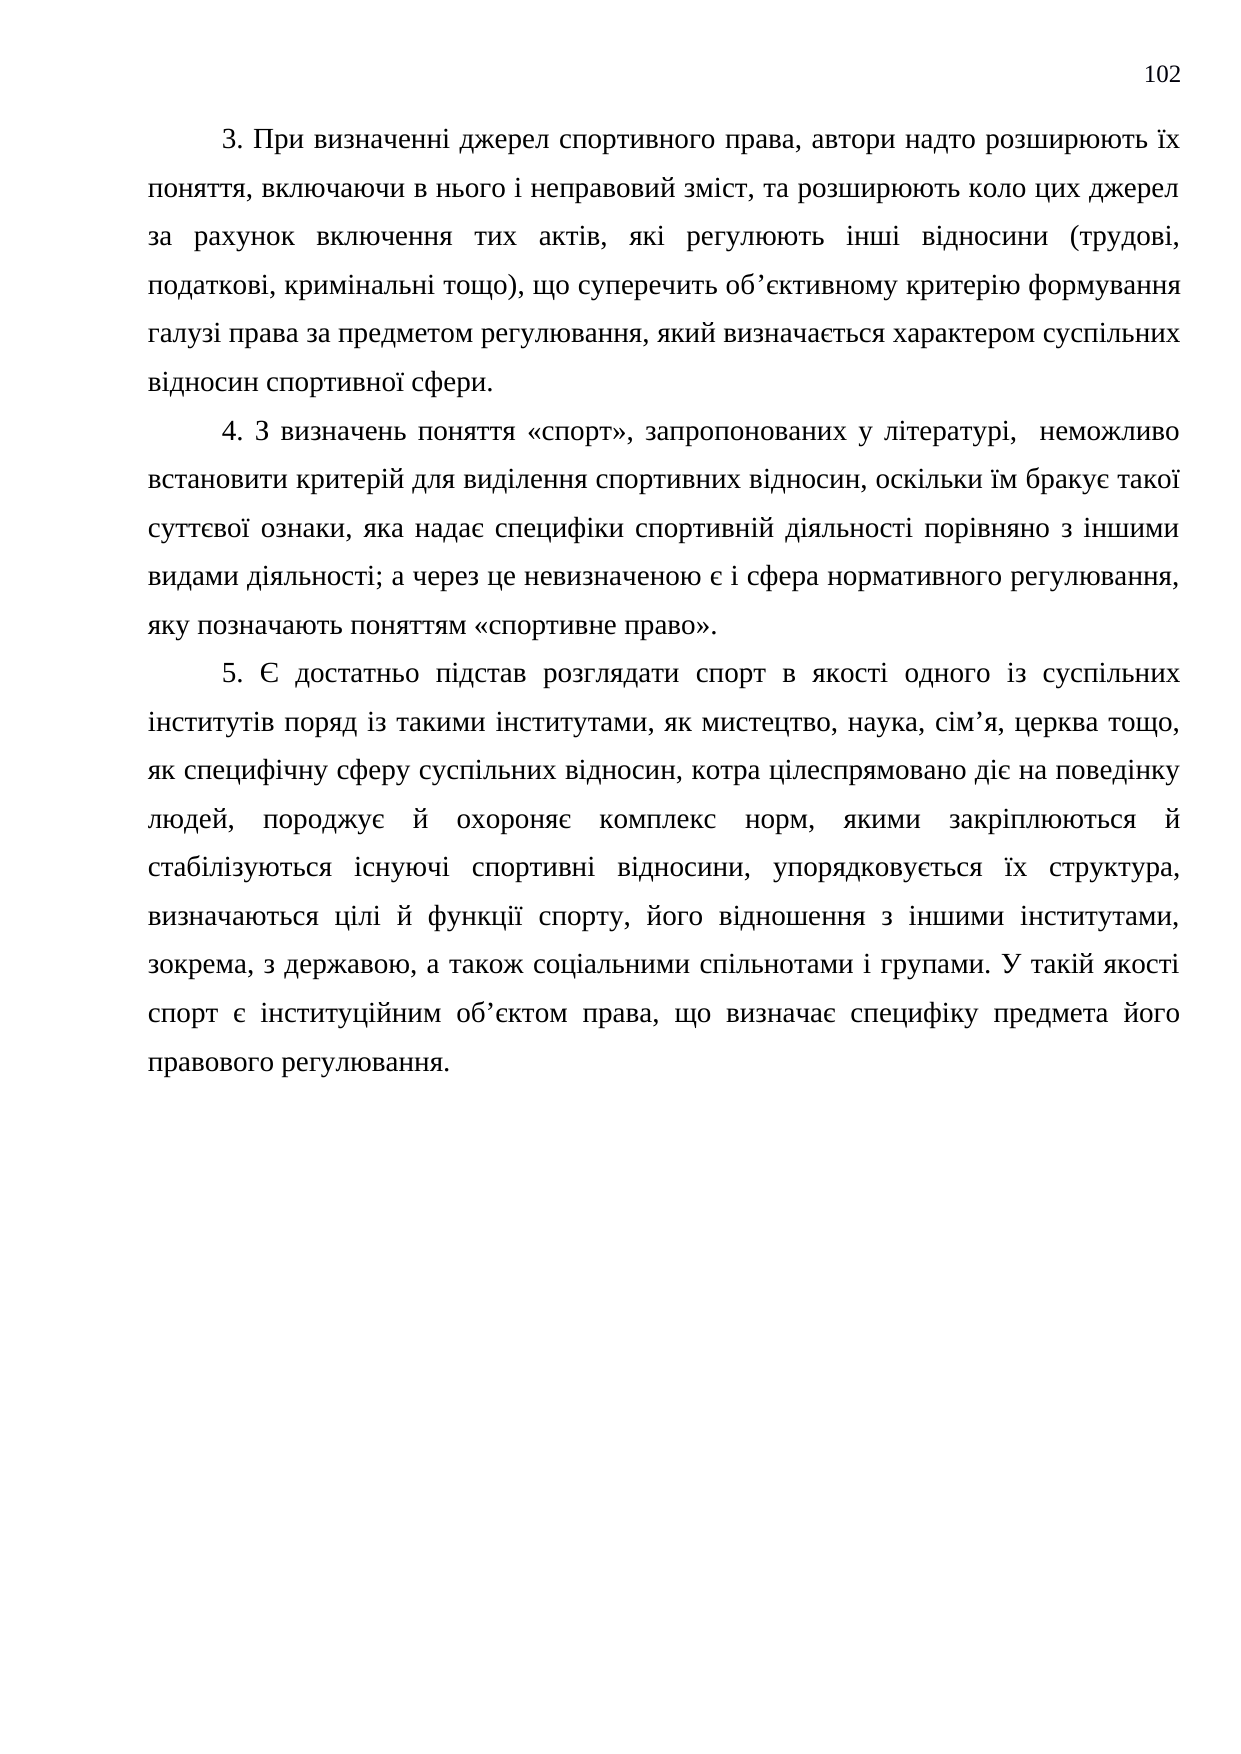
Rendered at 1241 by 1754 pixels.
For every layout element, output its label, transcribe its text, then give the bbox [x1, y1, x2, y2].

text 4. З визначень поняття «спорт», запропонованих у літературі, неможливо встановити критерій для виділення спортивних відносин, оскільки їм бракує такої суттєвої ознаки, яка надає специфіки спортивній діяльності порівняно з іншими видами діяльності; а через це невизначеною є і сфера нормативного регулювання, яку позначають поняттям «спортивне право». [148, 413, 1181, 640]
text 3. При визначенні джерел спортивного права, автори надто розширюють їх поняття, включаючи в нього і неправовий зміст, та розширюють коло цих джерел за рахунок включення тих актів, які регулюють інші відносини (трудові, податкові, кримінальні тощо), що суперечить об’єктивному критерію формування галузі права за предметом регулювання, який визначається характером суспільних відносин спортивної сфери. [148, 121, 1181, 398]
text 5. Є достатньо підстав розглядати спорт в якості одного із суспільних інститутів поряд із такими інститутами, як мистецтво, наука, сім’я, церква тощо, як специфічну сферу суспільних відносин, котра цілеспрямовано діє на поведінку людей, породжує й охороняє комплекс норм, якими закріплюються й стабілізуються існуючі спортивні відносини, упорядковується їх структура, визначаються цілі й функції спорту, його відношення з іншими інститутами, зокрема, з державою, а також соціальними спільнотами і групами. У такій якості спорт є інституційним об’єктом права, що визначає специфіку предмета його правового регулювання. [148, 655, 1181, 1077]
